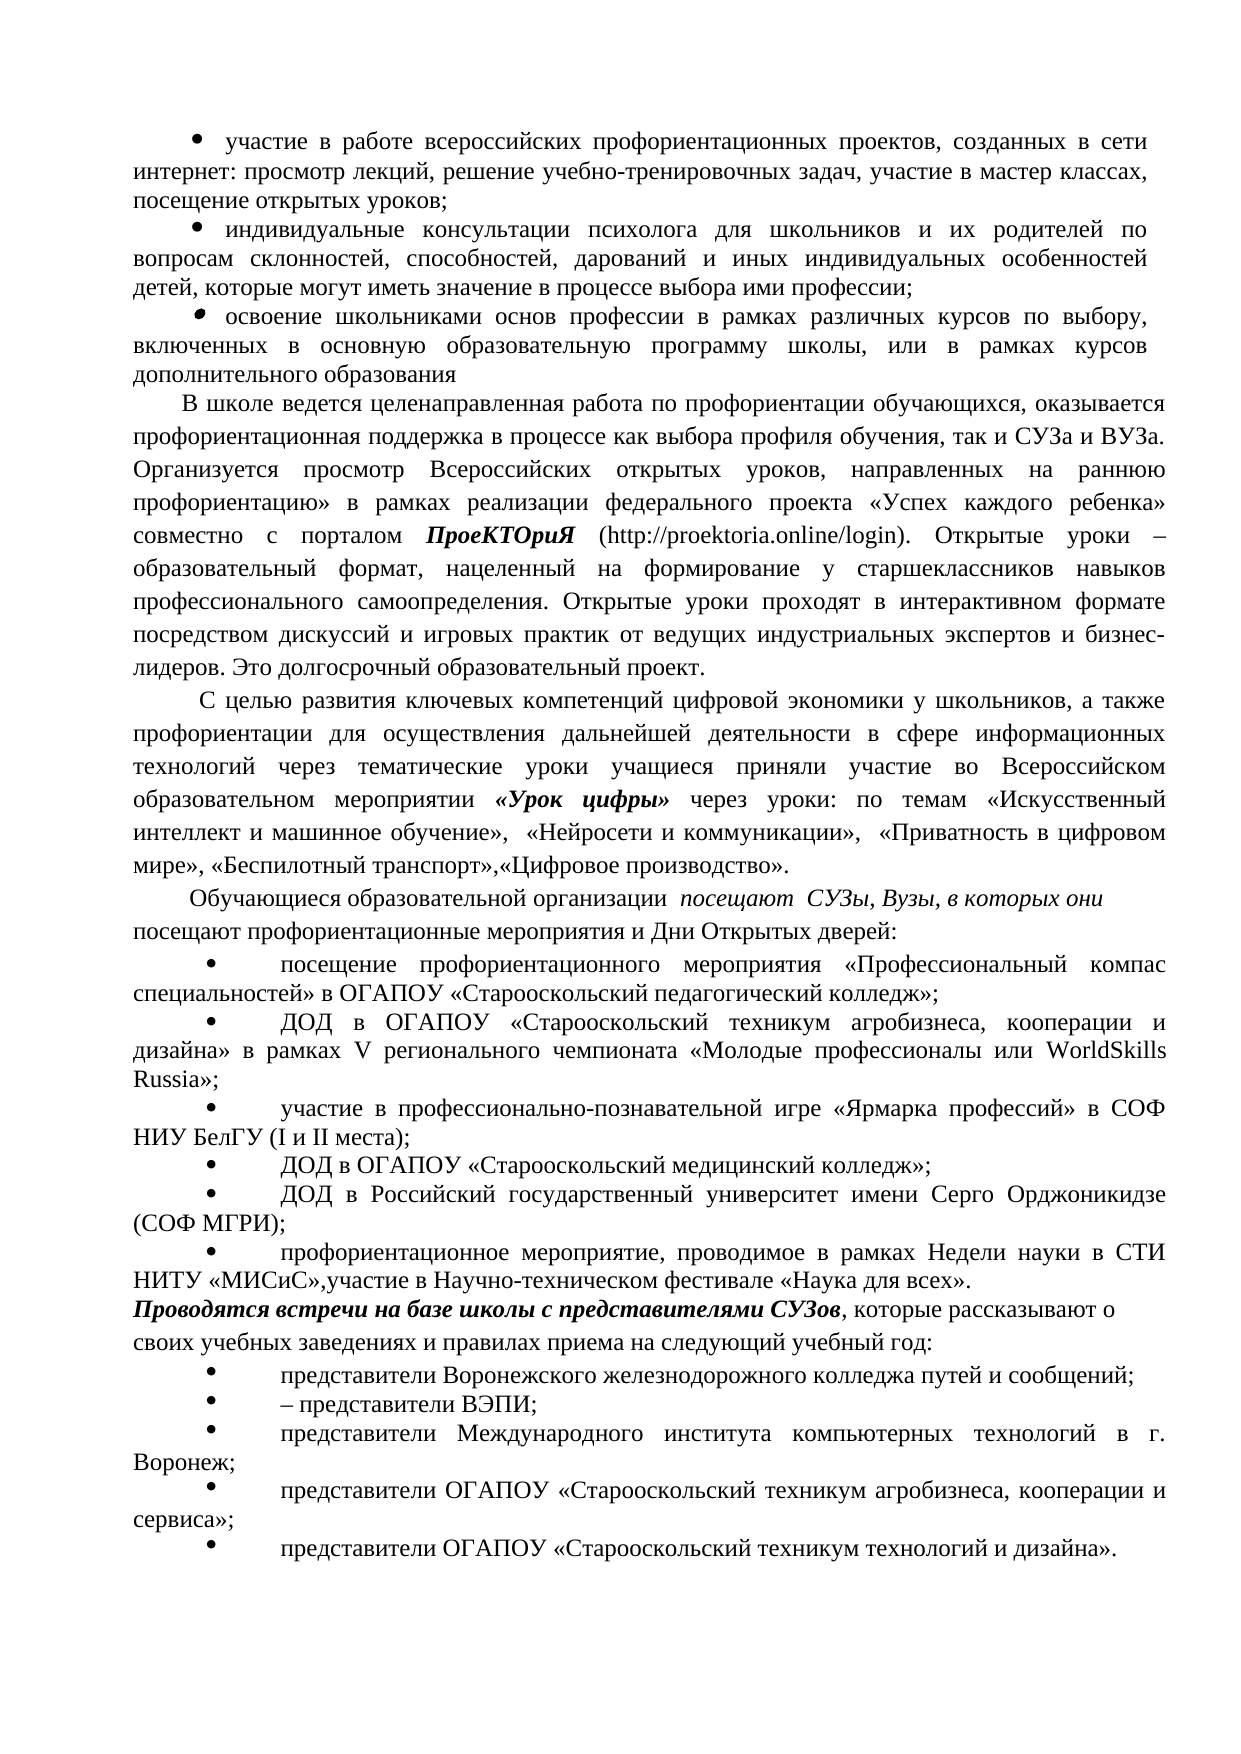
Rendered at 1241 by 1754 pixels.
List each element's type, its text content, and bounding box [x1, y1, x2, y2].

list посещение профориентационного мероприятия «Профессиональный компас специальностей» в ОГАПОУ «Старооскольский педагогический колледж»; [133, 949, 1167, 1007]
list ДОД в Российский государственный университет имени Серго Орджоникидзе (СОФ МГРИ); [133, 1179, 1167, 1237]
list участие в работе всероссийских профориентационных проектов, созданных в сети интернет: просмотр лекций, решение учебно-тренировочных задач, участие в мастер классах, посещение открытых уроков; [133, 126, 1148, 214]
text Проводятся встречи на базе школы с представителями СУЗов, которые рассказывают о своих учебных заведениях и правилах приема на следующий учебный год: [133, 1294, 1167, 1356]
text Обучающиеся образовательной организации посещают СУЗы, Вузы, в которых они посещают профориентационные мероприятия и Дни Открытых дверей: [133, 883, 1167, 945]
list ДОД в ОГАПОУ «Старооскольский медицинский колледж»; [133, 1151, 1167, 1179]
list профориентационное мероприятие, проводимое в рамках Недели науки в СТИ НИТУ «МИСиС»,участие в Научно-техническом фестивале «Наука для всех». [133, 1237, 1167, 1294]
text С целью развития ключевых компетенций цифровой экономики у школьников, а также профориентации для осуществления дальнейшей деятельности в сфере информационных технологий через тематические уроки учащиеся приняли участие во Всероссийском образовательном мероприятии «Урок цифры» через уроки: по темам «Искусственный интеллект и машинное обучение», «Нейросети и коммуникации», «Приватность в цифровом мире», «Беспилотный транспорт»,«Цифровое производство». [133, 685, 1167, 879]
list – представители ВЭПИ; [133, 1389, 1167, 1418]
list представители ОГАПОУ «Старооскольский техникум агробизнеса, кооперации и сервиса»; [133, 1475, 1167, 1533]
list представители ОГАПОУ «Старооскольский техникум технологий и дизайна». [133, 1533, 1167, 1562]
list представители Воронежского железнодорожного колледжа путей и сообщений; [133, 1360, 1167, 1389]
list индивидуальные консультации психолога для школьников и их родителей по вопросам склонностей, способностей, дарований и иных индивидуальных особенностей детей, которые могут иметь значение в процессе выбора ими профессии; [133, 214, 1148, 301]
list участие в профессионально-познавательной игре «Ярмарка профессий» в СОФ НИУ БелГУ (I и II места); [133, 1093, 1167, 1151]
list освоение школьниками основ профессии в рамках различных курсов по выбору, включенных в основную образовательную программу школы, или в рамках курсов дополнительного образования [133, 301, 1148, 388]
text В школе ведется целенаправленная работа по профориентации обучающихся, оказывается профориентационная поддержка в процессе как выбора профиля обучения, так и СУЗа и ВУЗа. Организуется просмотр Всероссийских открытых уроков, направленных на раннюю профориентацию» в рамках реализации федерального проекта «Успех каждого ребенка» совместно с порталом ПроеКТОриЯ (http://proektoria.online/login). Открытые уроки – образовательный формат, нацеленный на формирование у старшеклассников навыков профессионального самоопределения. Открытые уроки проходят в интерактивном формате посредством дискуссий и игровых практик от ведущих индустриальных экспертов и бизнес-лидеров. Это долгосрочный образовательный проект. [133, 388, 1167, 681]
list представители Международного института компьютерных технологий в г. Воронеж; [133, 1418, 1167, 1475]
list ДОД в ОГАПОУ «Старооскольский техникум агробизнеса, кооперации и дизайна» в рамках V регионального чемпионата «Молодые профессионалы или WorldSkills Russia»; [133, 1007, 1167, 1093]
